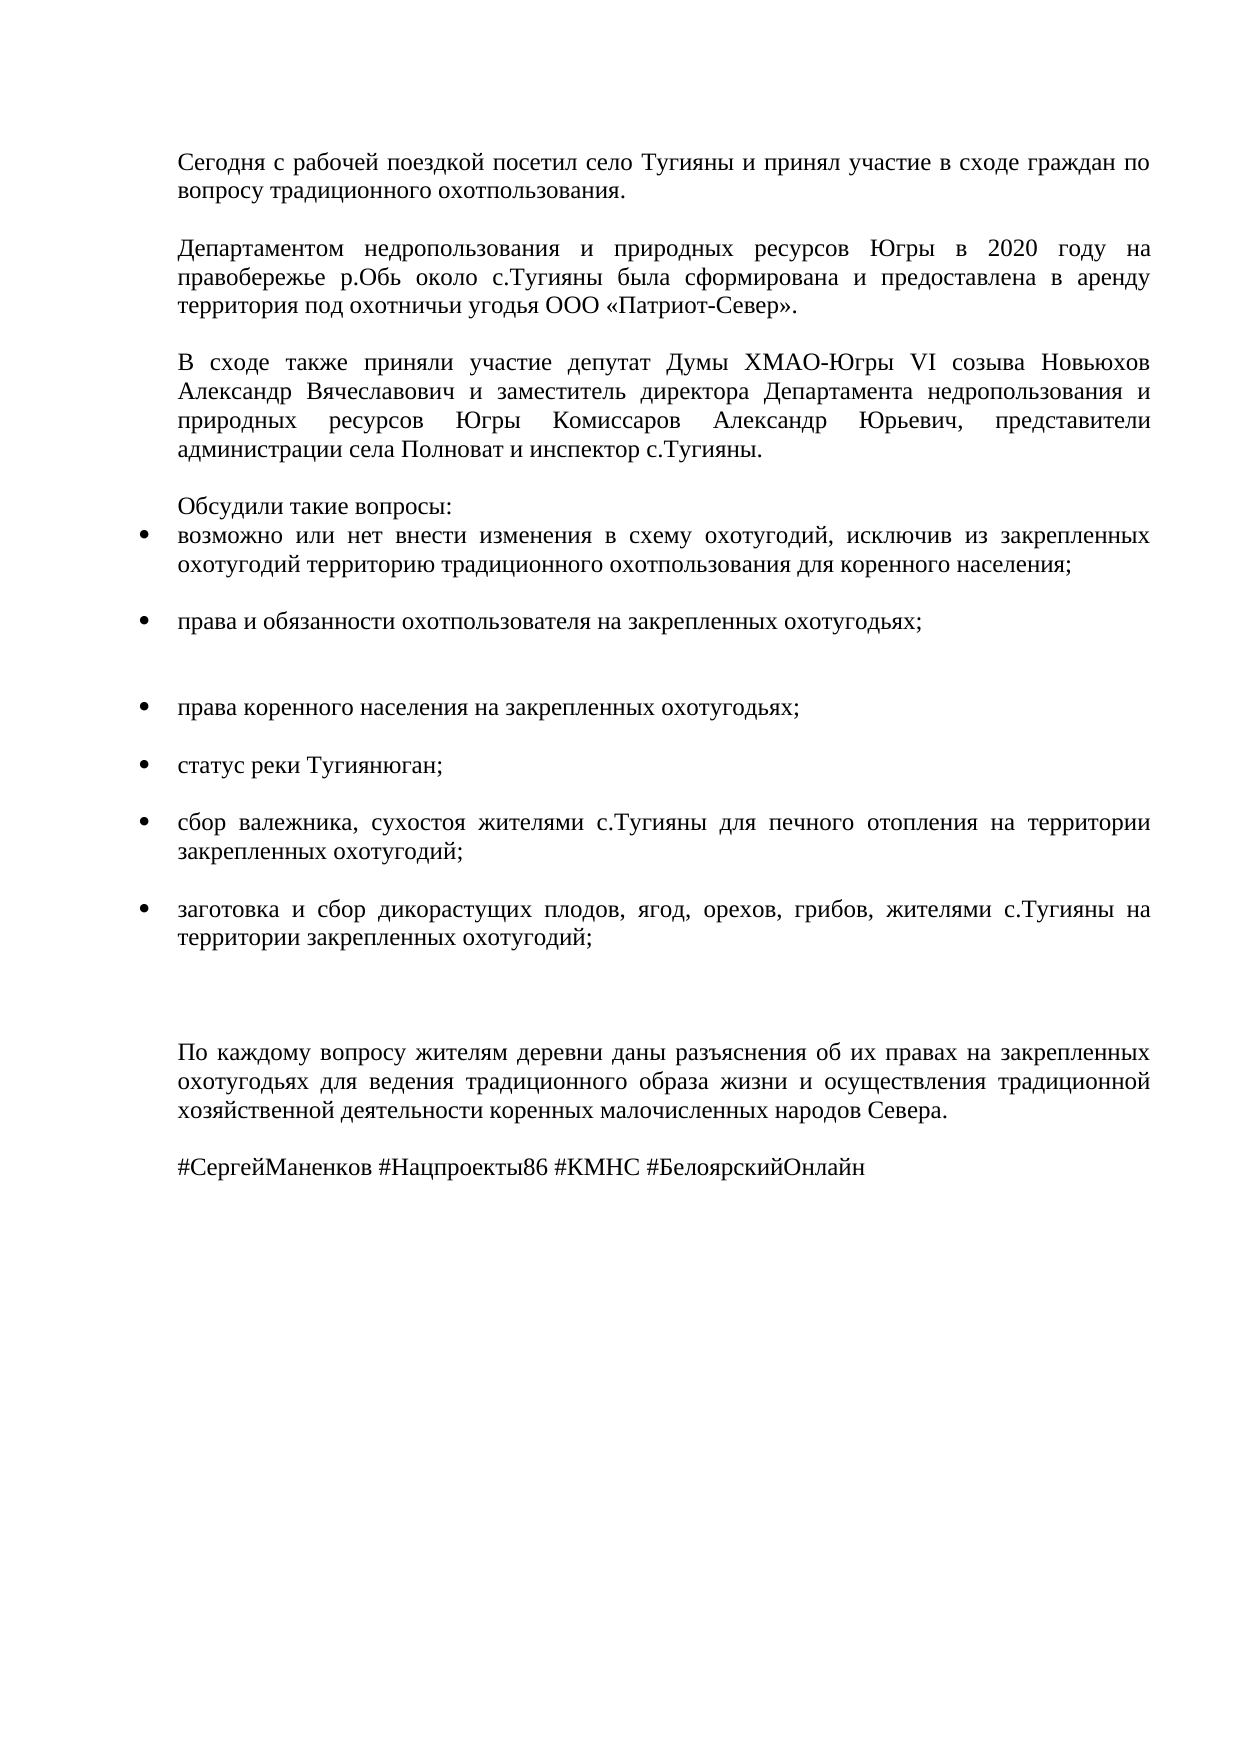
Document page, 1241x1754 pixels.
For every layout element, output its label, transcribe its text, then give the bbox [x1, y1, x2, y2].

text #СергейМаненков #Нацпроекты86 #КМНС #БелоярскийОнлайн [177, 1152, 1152, 1181]
text Департаментом недропользования и природных ресурсов Югры в 2020 году на правобережье р.Обь около с.Тугияны была сформирована и предоставлена в аренду территория под охотничьи угодья ООО «Патриот-Север». [177, 233, 1152, 319]
list права коренного населения на закрепленных охотугодьях; [140, 692, 1152, 721]
list заготовка и сбор дикорастущих плодов, ягод, орехов, грибов, жителями с.Тугияны на территории закрепленных охотугодий; [140, 894, 1152, 951]
list права и обязанности охотпользователя на закрепленных охотугодьях; [140, 606, 1152, 635]
list статус реки Тугиянюган; [140, 750, 1152, 779]
text Обсудили такие вопросы: [177, 491, 1152, 520]
list возможно или нет внести изменения в схему охотугодий, исключив из закрепленных охотугодий территорию традиционного охотпользования для коренного населения; [140, 520, 1152, 577]
text В сходе также приняли участие депутат Думы ХМАО-Югры VI созыва Новьюхов Александр Вячеславович и заместитель директора Департамента недропользования и природных ресурсов Югры Комиссаров Александр Юрьевич, представители администрации села Полноват и инспектор с.Тугияны. [177, 347, 1152, 462]
text По каждому вопросу жителям деревни даны разъяснения об их правах на закрепленных охотугодьях для ведения традиционного образа жизни и осуществления традиционной хозяйственной деятельности коренных малочисленных народов Севера. [177, 1037, 1152, 1124]
list сбор валежника, сухостоя жителями с.Тугияны для печного отопления на территории закрепленных охотугодий; [140, 807, 1152, 865]
text Сегодня с рабочей поездкой посетил село Тугияны и принял участие в сходе граждан по вопросу традиционного охотпользования. [177, 147, 1152, 204]
